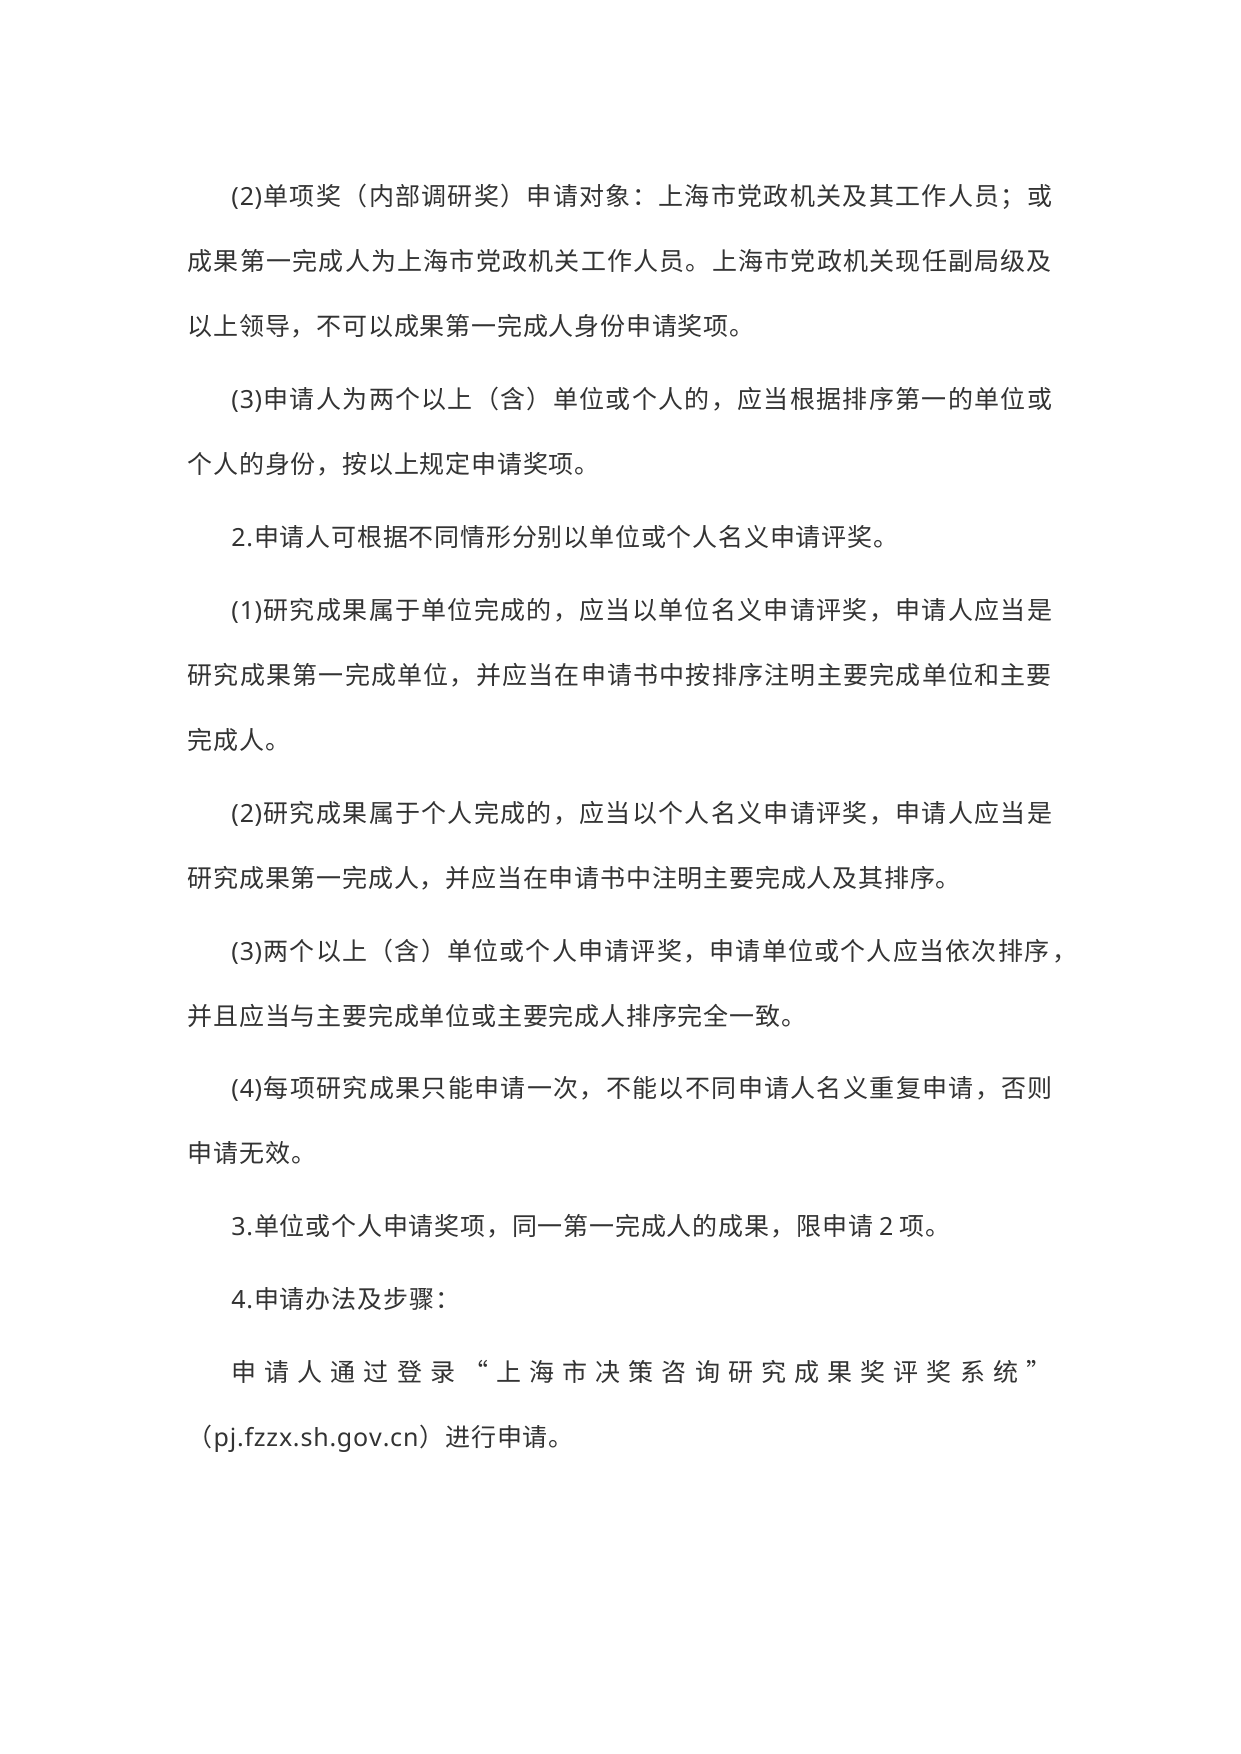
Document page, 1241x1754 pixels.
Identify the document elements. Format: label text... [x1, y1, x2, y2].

text (2)单项奖（内部调研奖）申请对象：上海市党政机关及其工作人员；或成果第一完成人为上海市党政机关工作人员。上海市党政机关现任副局级及以上领导，不可以成果第一完成人身份申请奖项。 [187, 162, 1053, 357]
text (2)研究成果属于个人完成的，应当以个人名义申请评奖，申请人应当是研究成果第一完成人，并应当在申请书中注明主要完成人及其排序。 [187, 779, 1053, 909]
text (4)每项研究成果只能申请一次，不能以不同申请人名义重复申请，否则申请无效。 [187, 1054, 1053, 1184]
text 3.单位或个人申请奖项，同一第一完成人的成果，限申请2项。 [187, 1192, 1053, 1257]
text (1)研究成果属于单位完成的，应当以单位名义申请评奖，申请人应当是研究成果第一完成单位，并应当在申请书中按排序注明主要完成单位和主要完成人。 [187, 576, 1053, 771]
text (3)申请人为两个以上（含）单位或个人的，应当根据排序第一的单位或个人的身份，按以上规定申请奖项。 [187, 365, 1053, 495]
text (3)两个以上（含）单位或个人申请评奖，申请单位或个人应当依次排序，并且应当与主要完成单位或主要完成人排序完全一致。 [187, 917, 1053, 1047]
text 2.申请人可根据不同情形分别以单位或个人名义申请评奖。 [187, 503, 1053, 568]
text 申请人通过登录“上海市决策咨询研究成果奖评奖系统”（pj.fzzx.sh.gov.cn）进行申请。 [187, 1338, 1053, 1468]
text 4.申请办法及步骤： [187, 1265, 1053, 1330]
